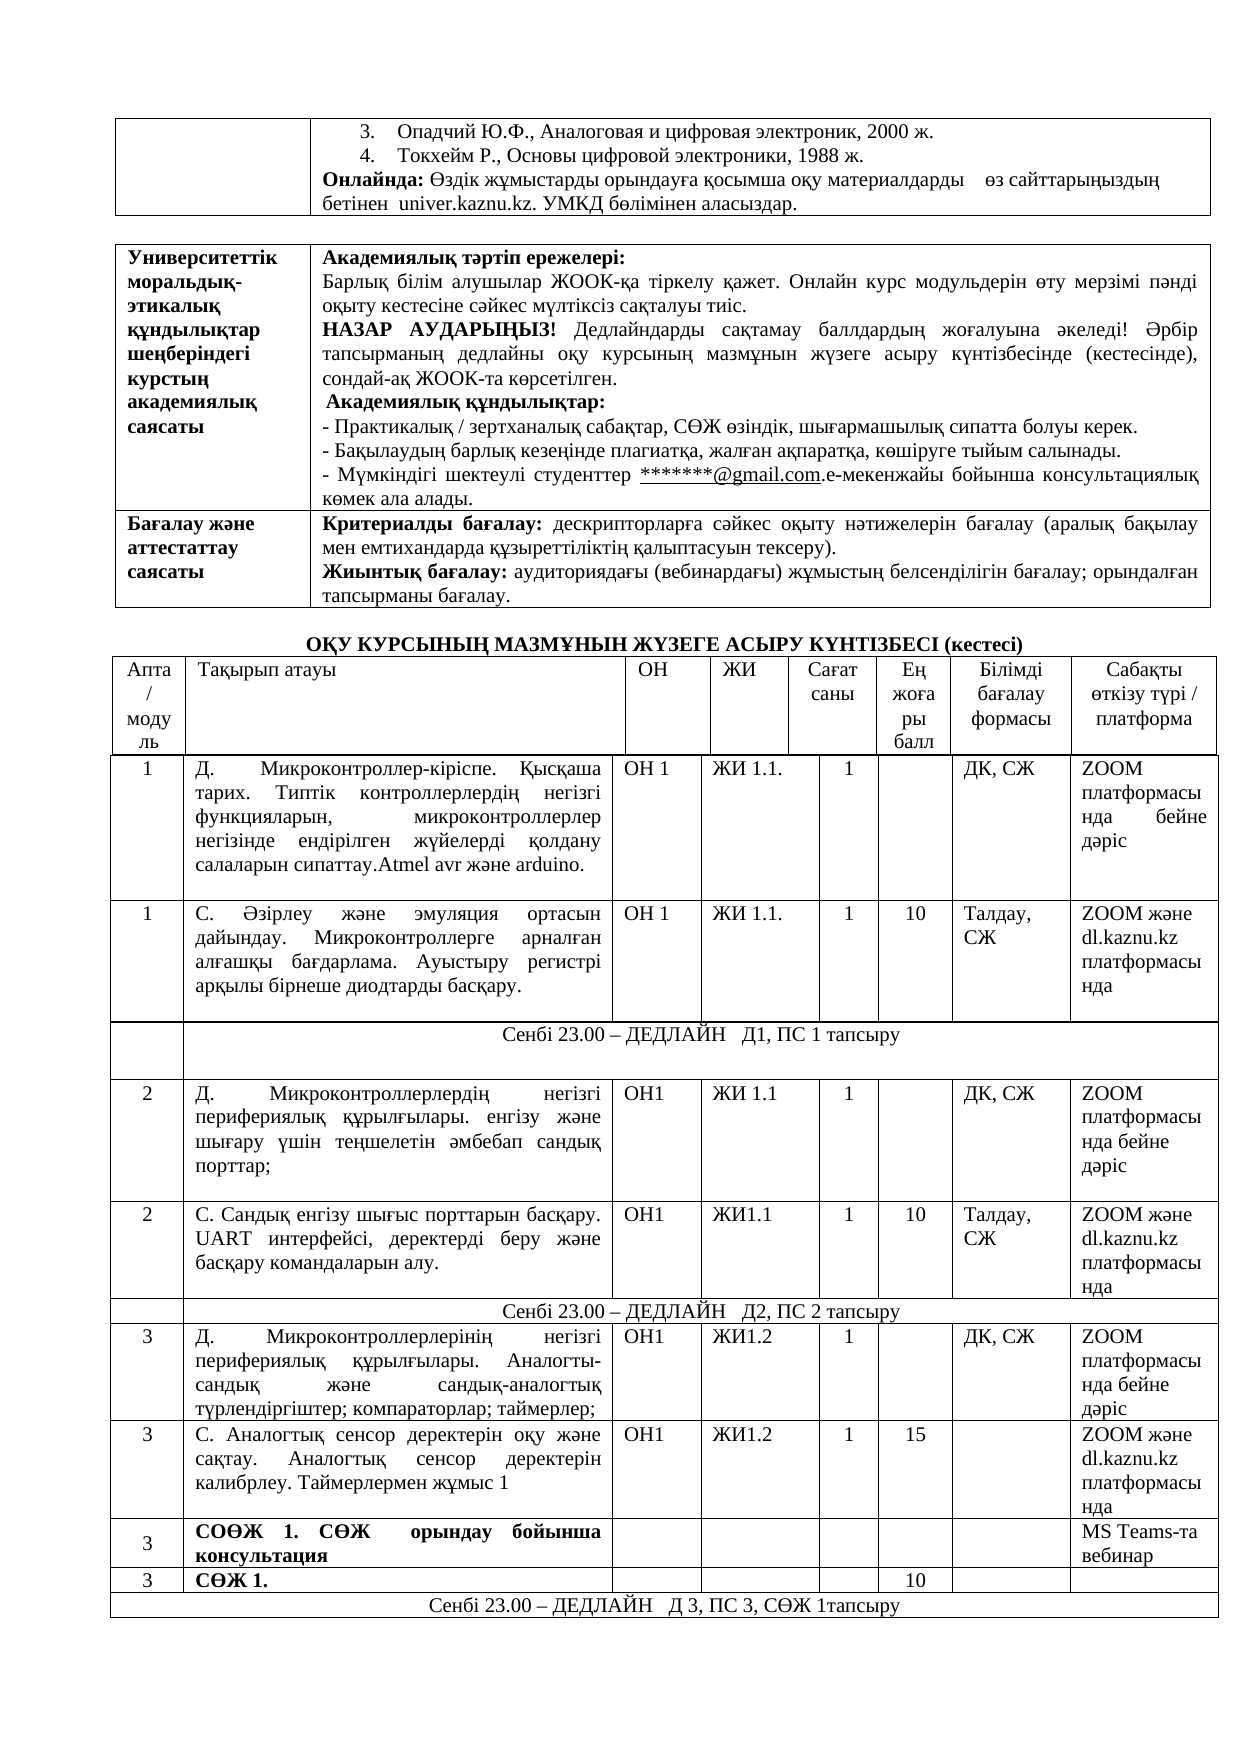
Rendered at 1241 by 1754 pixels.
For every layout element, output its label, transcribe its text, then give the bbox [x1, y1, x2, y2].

table_cell ZOOM платформасында бейне дәріс [1071, 1324, 1218, 1420]
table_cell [116, 119, 310, 215]
table_cell ЖИ1.2 [702, 1421, 819, 1518]
table_header Университеттік моральдық-этикалық құндылықтар шеңберіндегі курстың академиялық саясаты [116, 245, 310, 510]
table_cell 1 [820, 901, 878, 1021]
table_header ZOOM платформасында бейне дәріс [1071, 756, 1218, 900]
table_cell Сенбі 23.00 – ДЕДЛАЙН Д1, ПС 1 тапсыру [184, 1023, 1218, 1079]
table_cell Бағалау және аттестаттау саясаты [116, 511, 310, 607]
table_cell 3 [111, 1568, 183, 1592]
table_cell ZOOM және dl.kaznu.kz платформасында [1071, 1202, 1218, 1298]
table_header ЖИ 1.1. [702, 756, 819, 900]
table_cell Сенбі 23.00 – ДЕДЛАЙН Д2, ПС 2 тапсыру [184, 1299, 1218, 1323]
table_cell [613, 1568, 701, 1592]
table_cell 1 [820, 1421, 878, 1518]
table_header 1 [111, 756, 183, 900]
table_header ЖИ [711, 657, 788, 753]
table_header 1 [820, 756, 878, 900]
table_header ОН [626, 657, 710, 753]
table_cell Сенбі 23.00 – ДЕДЛАЙН Д 3, ПС 3, СӨЖ 1тапсыру [111, 1593, 1218, 1617]
table_cell Талдау, СЖ [953, 901, 1070, 1021]
table_cell [820, 1568, 878, 1592]
table_cell 10 [879, 901, 952, 1021]
table_cell Д. Микроконтроллерлердің негізгі перифериялық құрылғылары. енгізу және шығару үшін теңшелетін әмбебап сандық порттар; [184, 1080, 612, 1201]
table_cell [953, 1568, 1070, 1592]
table_header Сағат саны [789, 657, 876, 753]
table_cell ОН1 [613, 1324, 701, 1420]
table_header Ең жоғары балл [877, 657, 950, 753]
table_header Сабақты өткізу түрі / платформа [1072, 657, 1216, 753]
table_cell [879, 1080, 952, 1201]
table_cell [879, 1324, 952, 1420]
table_cell [879, 1519, 952, 1567]
table_cell С. Аналогтық сенсор деректерін оқу және сақтау. Аналогтық сенсор деректерін калибрлеу. Таймерлермен жұмыс 1 [184, 1421, 612, 1518]
table_cell 1 [820, 1202, 878, 1298]
table_cell ОН 1 [613, 901, 701, 1021]
table_cell 10 [879, 1202, 952, 1298]
table_cell 3 [111, 1324, 183, 1420]
table_cell [953, 1421, 1070, 1518]
table_header [879, 756, 952, 900]
table_cell СӨЖ 1. [184, 1568, 612, 1592]
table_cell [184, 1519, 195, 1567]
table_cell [311, 119, 1210, 215]
table_cell 2 [111, 1080, 183, 1201]
table_cell 3 [111, 1421, 183, 1518]
table_cell 10 [879, 1568, 952, 1592]
table_cell [953, 1519, 1070, 1567]
table_cell ОН1 [613, 1202, 701, 1298]
table_cell ZOOM және dl.kaznu.kz платформасында [1071, 1421, 1218, 1518]
table_header Апта / модуль [113, 657, 185, 753]
table_cell ZOOM және dl.kaznu.kz платформасында [1071, 901, 1218, 1021]
table_cell Критериалды бағалау: дескрипторларға сәйкес оқыту нәтижелерін бағалау (аралық бақылау мен емтихандарда құзыреттіліктің қалыптасуын тексеру). Жиынтық бағалау: аудиториядағы (вебинардағы) жұмыстың белсенділігін бағалау; орындалған тапсырманы бағалау. [311, 511, 1210, 607]
table_cell [820, 1519, 878, 1567]
table_header ОН 1 [613, 756, 701, 900]
table_cell 3 [111, 1519, 183, 1567]
table_header ДК, СЖ [953, 756, 1070, 900]
table_cell С. Сандық енгізу шығыс порттарын басқару. UART интерфейсі, деректерді беру және басқару командаларын алу. [184, 1202, 612, 1298]
table_cell ОН1 [613, 1421, 701, 1518]
table_cell ЖИ 1.1 [702, 1080, 819, 1201]
table_cell 2 [111, 1202, 183, 1298]
table_cell СОӨЖ 1. СӨЖ орындау бойынша консультация [328, 1519, 612, 1567]
table_cell ЖИ1.1 [702, 1202, 819, 1298]
table_cell [1071, 1568, 1218, 1592]
table_cell 1 [111, 901, 183, 1021]
table_cell ZOOM платформасында бейне дәріс [1071, 1080, 1218, 1201]
table_cell Д. Микроконтроллерлерінің негізгі перифериялық құрылғылары. Аналогты-сандық және сандық-аналогтық түрлендіргіштер; компараторлар; таймерлер; [184, 1324, 612, 1420]
table_cell ДК, СЖ [953, 1080, 1070, 1201]
table_cell ЖИ1.2 [702, 1324, 819, 1420]
table_cell ДК, СЖ [953, 1324, 1070, 1420]
table_cell 1 [820, 1324, 878, 1420]
table_header Тақырып атауы [186, 657, 625, 753]
table_cell 1 [820, 1080, 878, 1201]
table_header Академиялық тәртіп ережелері: Барлық білім алушылар ЖООК-қа тіркелу қажет. Онлайн курс модульдерін өту мерзімі пәнді оқыту кестесіне сәйкес мүлтіксіз сақталуы тиіс. НАЗАР АУДАРЫҢЫЗ! Дедлайндарды сақтамау баллдардың жоғалуына әкеледі! Әрбір тапсырманың дедлайны оқу курсының мазмұнын жүзеге асыру күнтізбесінде (кестесінде), сондай-ақ ЖООК-та көрсетілген. Академиялық құндылықтар: - Практикалық / зертханалық сабақтар, СӨЖ өзіндік, шығармашылық сипатта болуы керек. - Бақылаудың барлық кезеңінде плагиатқа, жалған ақпаратқа, көшіруге тыйым салынады. - Мүмкіндігі шектеулі студенттер *******@gmail.com.е-мекенжайы бойынша консультациялық көмек ала алады. [311, 245, 1210, 510]
text ОҚУ КУРСЫНЫҢ МАЗМҰНЫН ЖҮЗЕГЕ АСЫРУ КҮНТІЗБЕСІ (кестесі) [177, 632, 1152, 656]
table_cell 15 [879, 1421, 952, 1518]
table_cell ОН1 [613, 1080, 701, 1201]
table_cell [702, 1568, 819, 1592]
table_cell MS Teams-та вебинар [1071, 1519, 1218, 1567]
table_cell ЖИ 1.1. [702, 901, 819, 1021]
table_cell [702, 1519, 819, 1567]
table_header Білімді бағалау формасы [951, 657, 1071, 753]
table_cell [613, 1519, 701, 1567]
table_cell Талдау, СЖ [953, 1202, 1070, 1298]
table_cell [111, 1023, 183, 1079]
table_header Д. Микроконтроллер-кіріспе. Қысқаша тарих. Типтік контроллерлердің негізгі функцияларын, микроконтроллерлер негізінде ендірілген жүйелерді қолдану салаларын сипаттау.Atmel avr және arduino. [184, 756, 612, 900]
table_cell [111, 1299, 183, 1323]
table_cell C. Әзірлеу және эмуляция ортасын дайындау. Микроконтроллерге арналған алғашқы бағдарлама. Ауыстыру регистрі арқылы бірнеше диодтарды басқару. [184, 901, 612, 1021]
